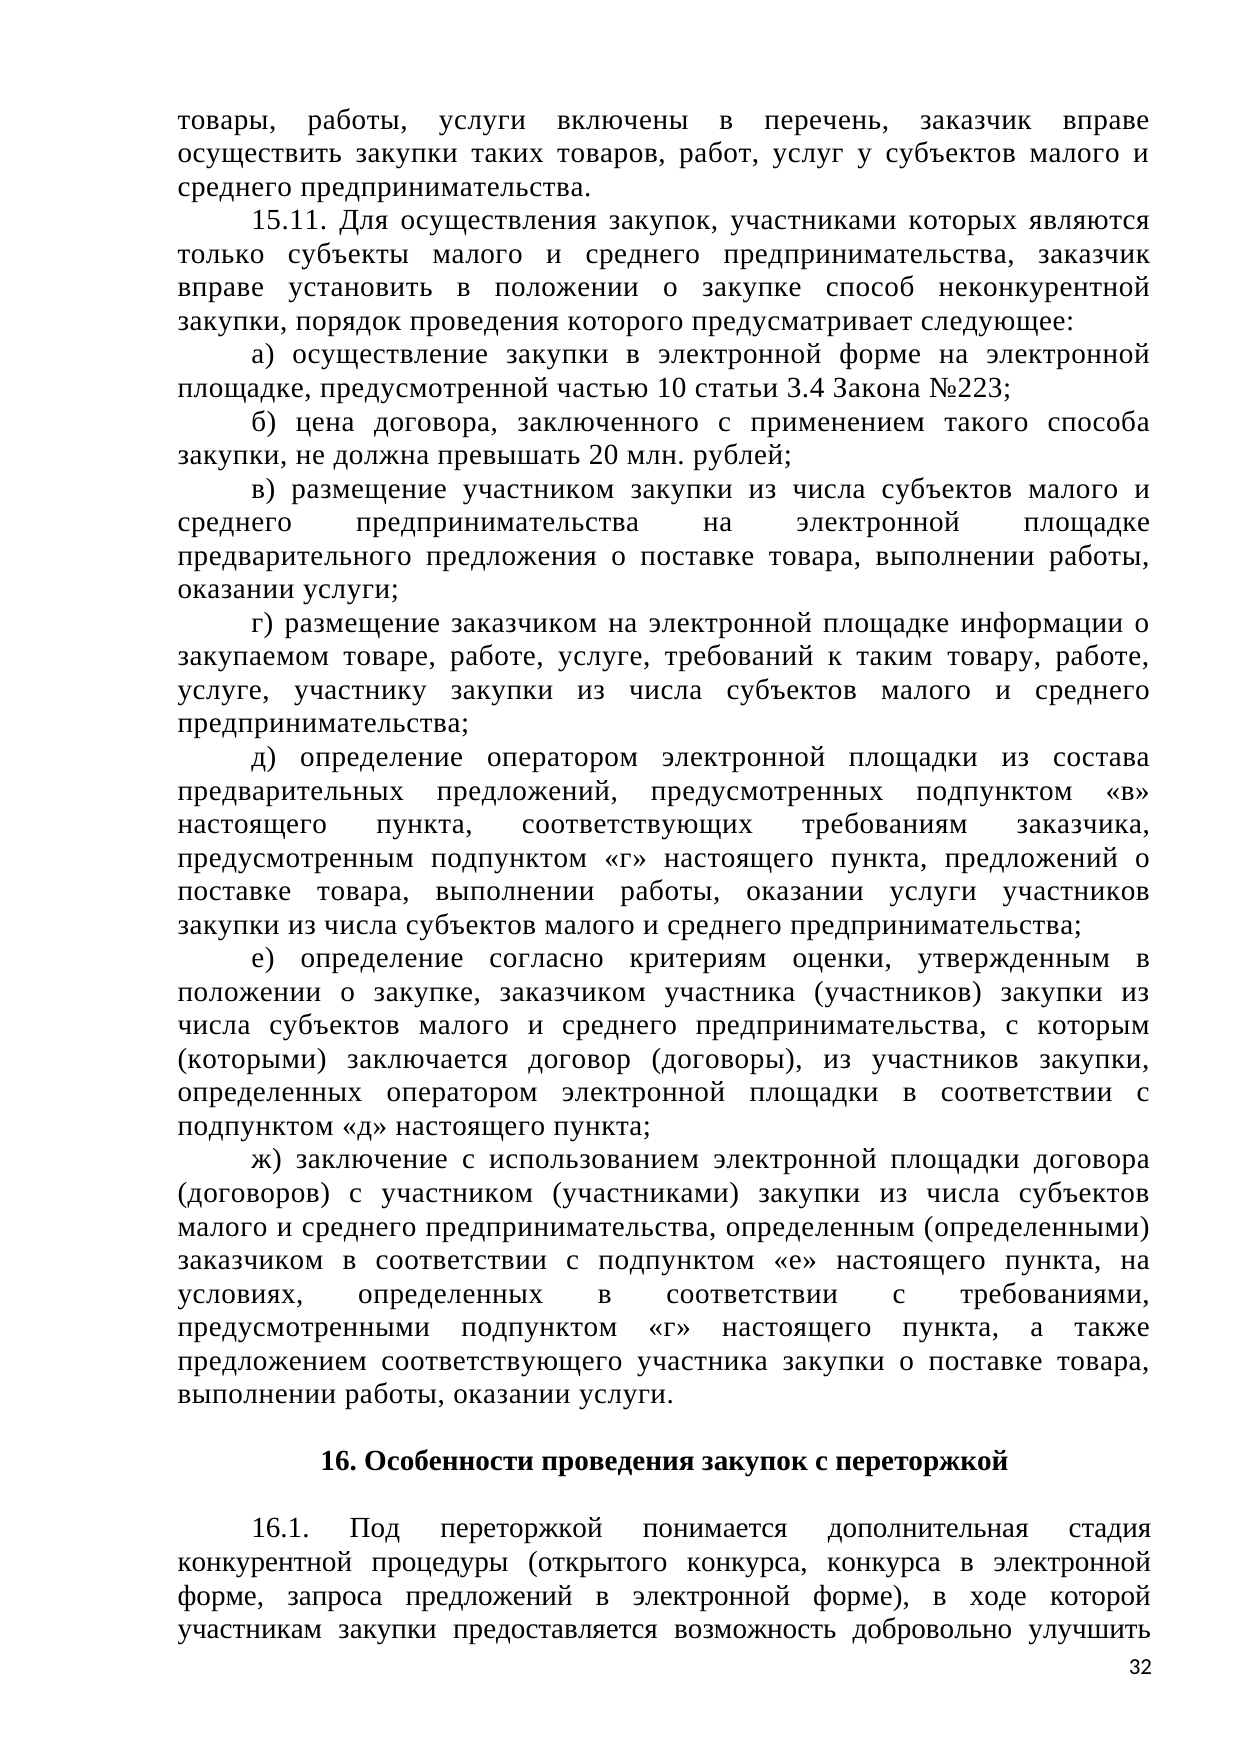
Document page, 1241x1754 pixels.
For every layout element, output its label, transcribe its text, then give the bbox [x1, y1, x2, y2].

text 15.11. Для осуществления закупок, участниками которых являются только субъекты малого и среднего предпринимательства, заказчик вправе установить в положении о закупке способ неконкурентной закупки, порядок проведения которого предусматривает следующее: [177, 202, 1152, 337]
text б) цена договора, заключенного с применением такого способа закупки, не должна превышать 20 млн. рублей; [177, 404, 1152, 471]
text а) осуществление закупки в электронной форме на электронной площадке, предусмотренной частью 10 статьи 3.4 Закона №223; [177, 337, 1152, 404]
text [177, 1511, 1152, 1645]
text д) определение оператором электронной площадки из состава предварительных предложений, предусмотренных подпунктом «в» настоящего пункта, соответствующих требованиям заказчика, предусмотренным подпунктом «г» настоящего пункта, предложений о поставке товара, выполнении работы, оказании услуги участников закупки из числа субъектов малого и среднего предпринимательства; [177, 739, 1152, 940]
text е) определение согласно критериям оценки, утвержденным в положении о закупке, заказчиком участника (участников) закупки из числа субъектов малого и среднего предпринимательства, с которым (которыми) заключается договор (договоры), из участников закупки, определенных оператором электронной площадки в соответствии с подпунктом «д» настоящего пункта; [177, 940, 1152, 1142]
text ж) заключение с использованием электронной площадки договора (договоров) с участником (участниками) закупки из числа субъектов малого и среднего предпринимательства, определенным (определенными) заказчиком в соответствии с подпунктом «е» настоящего пункта, на условиях, определенных в соответствии с требованиями, предусмотренными подпунктом «г» настоящего пункта, а также предложением соответствующего участника закупки о поставке товара, выполнении работы, оказании услуги. [177, 1142, 1152, 1410]
text г) размещение заказчиком на электронной площадке информации о закупаемом товаре, работе, услуге, требований к таким товару, работе, услуге, участнику закупки из числа субъектов малого и среднего предпринимательства; [177, 605, 1152, 739]
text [177, 102, 1152, 202]
text в) размещение участником закупки из числа субъектов малого и среднего предпринимательства на электронной площадке предварительного предложения о поставке товара, выполнении работы, оказании услуги; [177, 471, 1152, 605]
text 16. Особенности проведения закупок с переторжкой [177, 1443, 1152, 1477]
